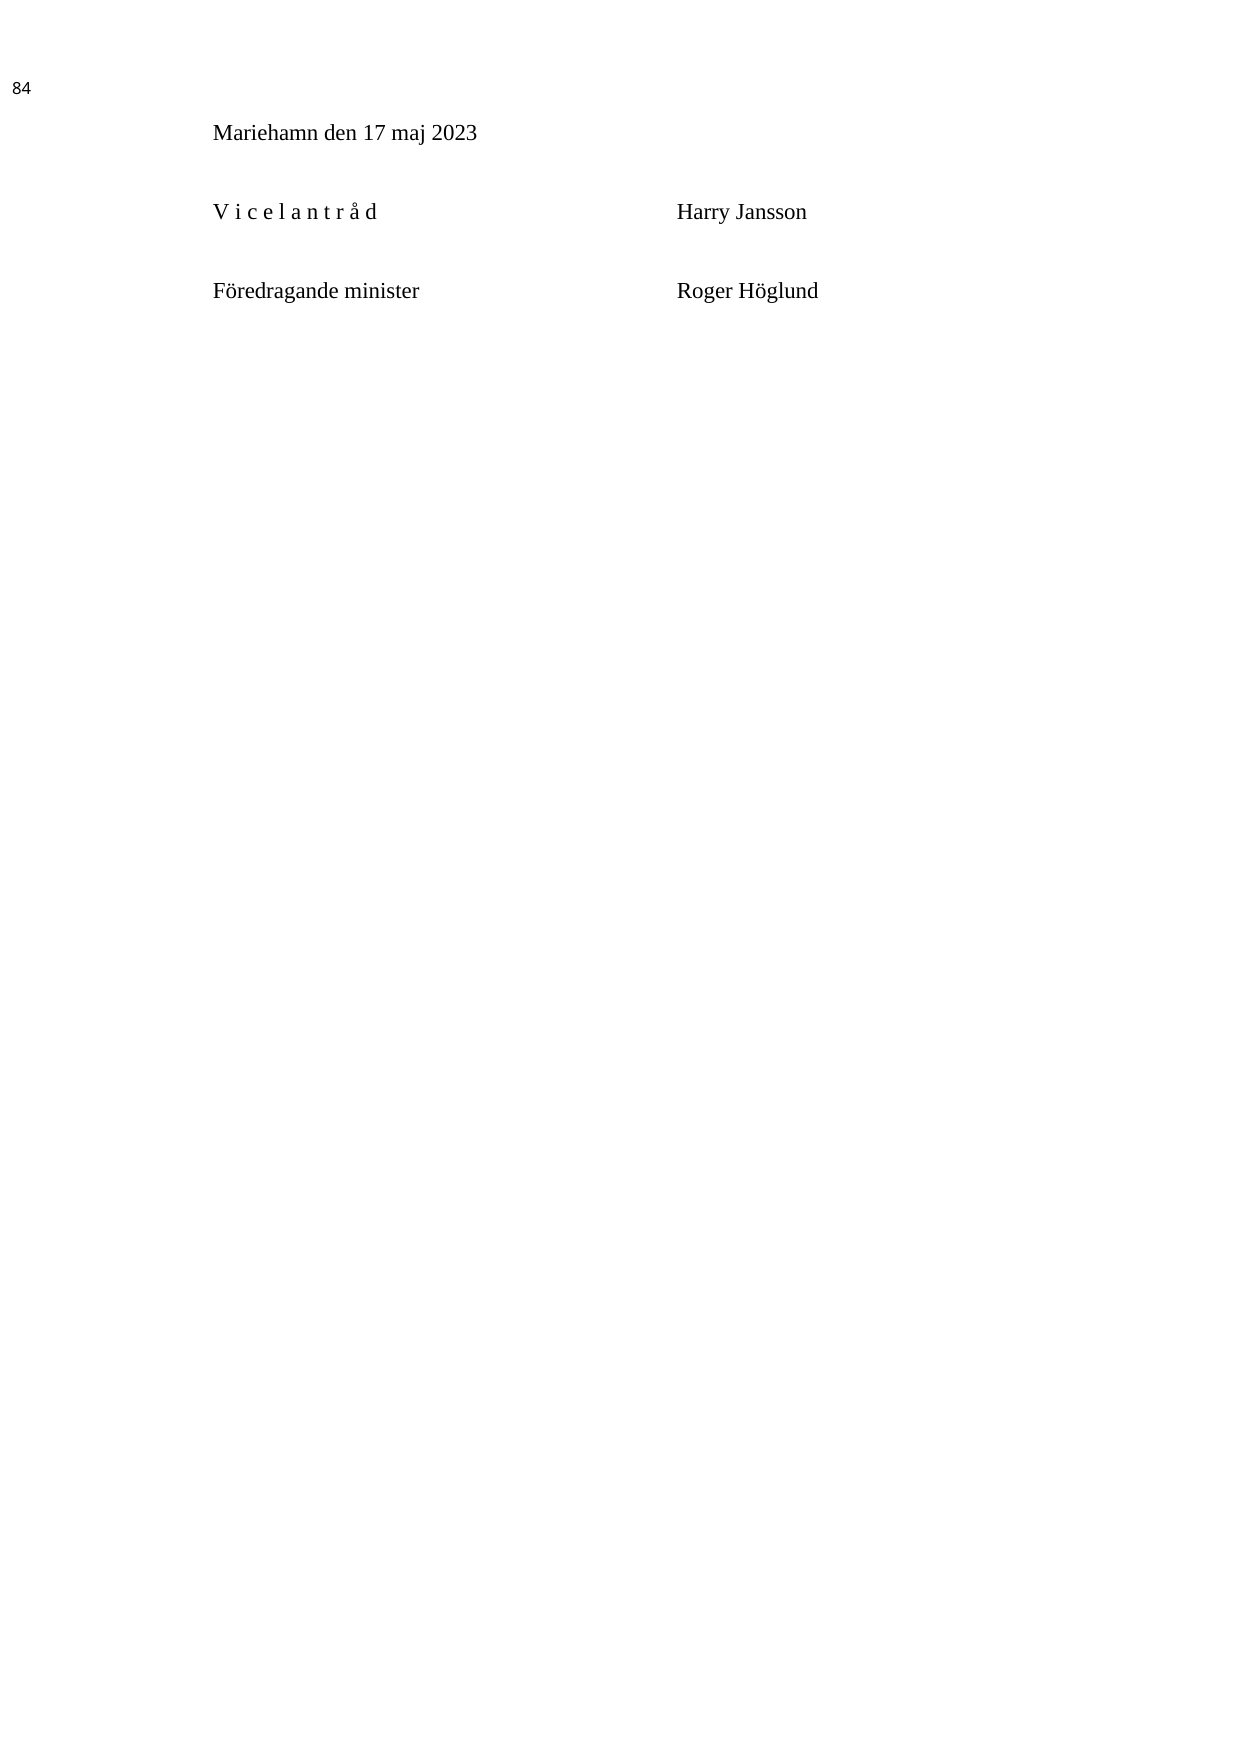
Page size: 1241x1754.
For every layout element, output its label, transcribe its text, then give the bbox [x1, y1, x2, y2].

table_cell Harry Jansson [677, 145, 1039, 224]
table_cell Roger Höglund [677, 224, 1039, 303]
table_cell V i c e l a n t r å d [213, 145, 677, 224]
table_cell Föredragande minister [213, 224, 677, 303]
table_header Mariehamn den 17 maj 2023 [213, 119, 1039, 145]
